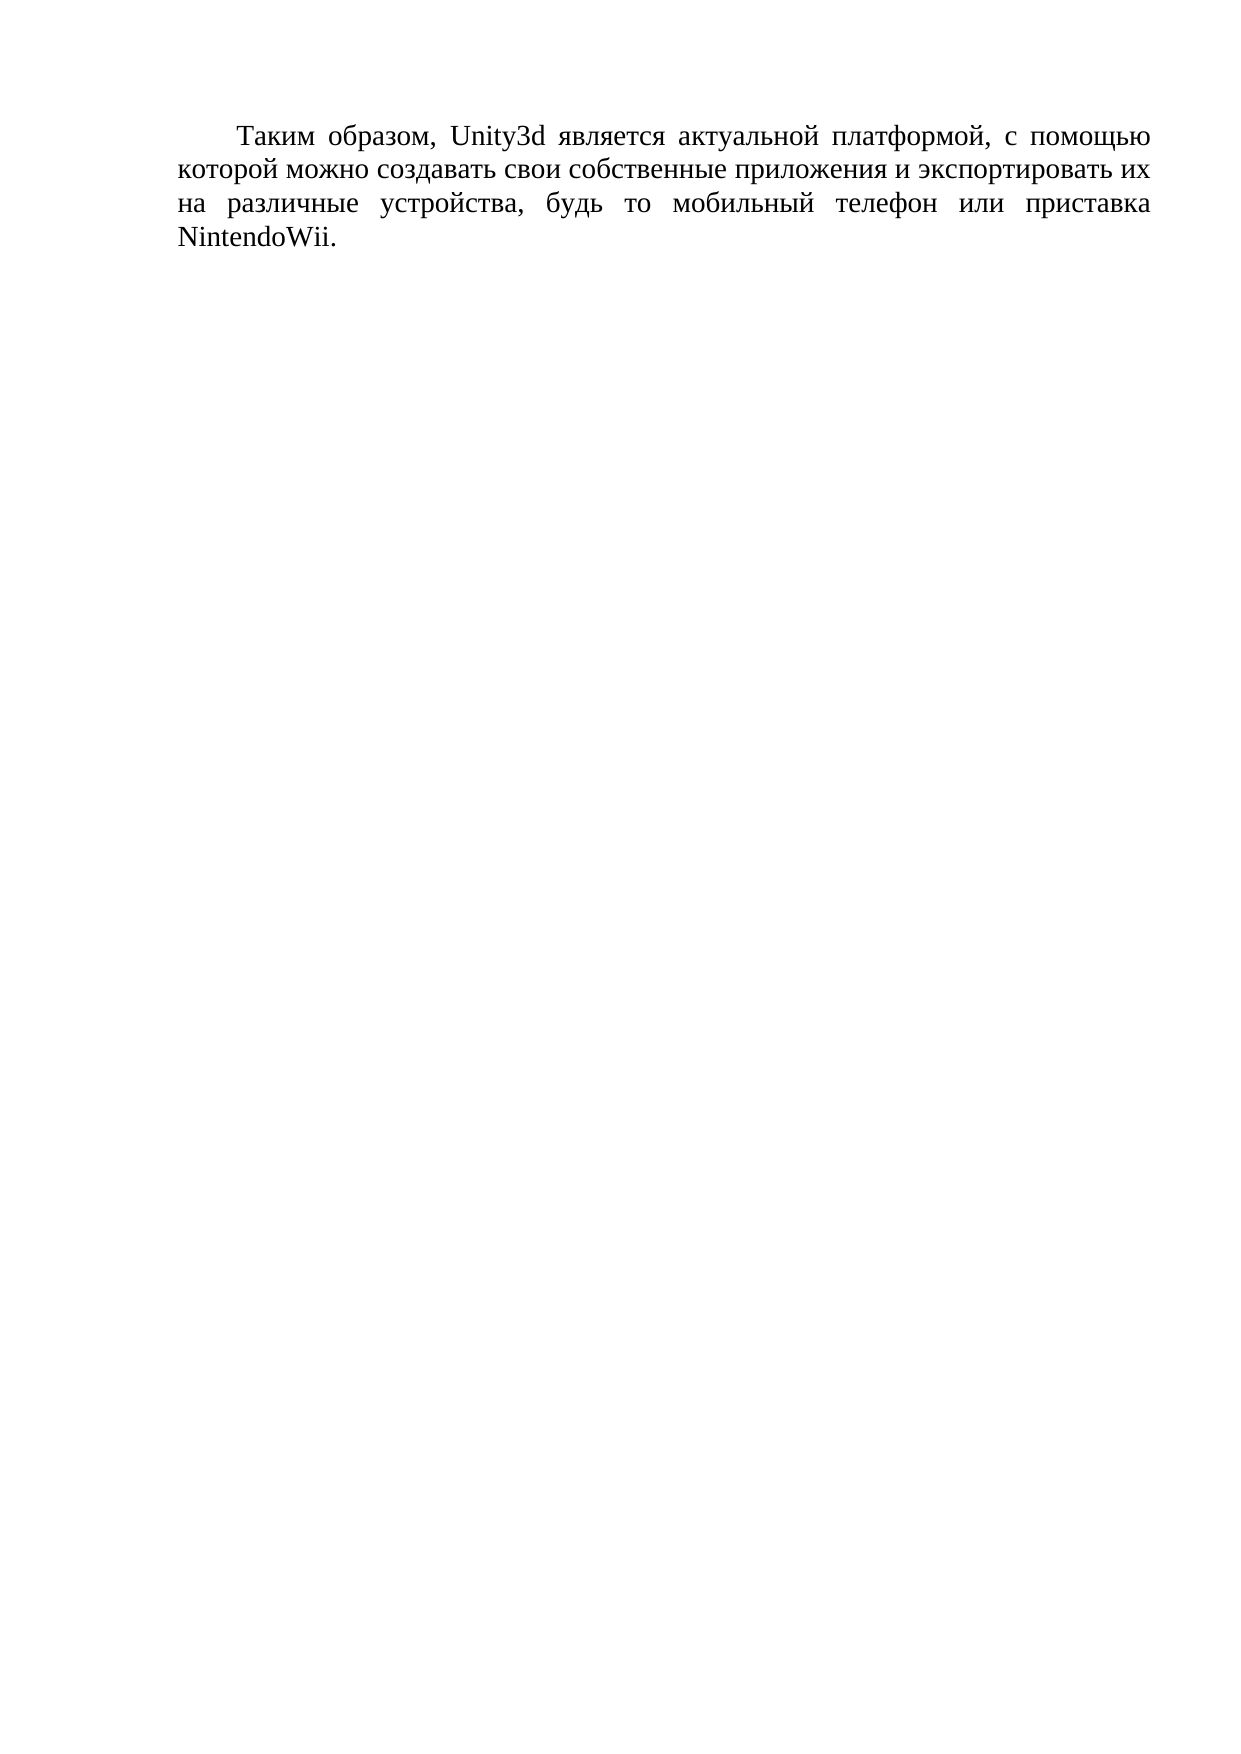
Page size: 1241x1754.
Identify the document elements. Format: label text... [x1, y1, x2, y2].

text Таким образом, Unity3d является актуальной платформой, с помощью которой можно создавать свои собственные приложения и экспортировать их на различные устройства, будь то мобильный телефон или приставка NintendoWii. [177, 118, 1152, 252]
